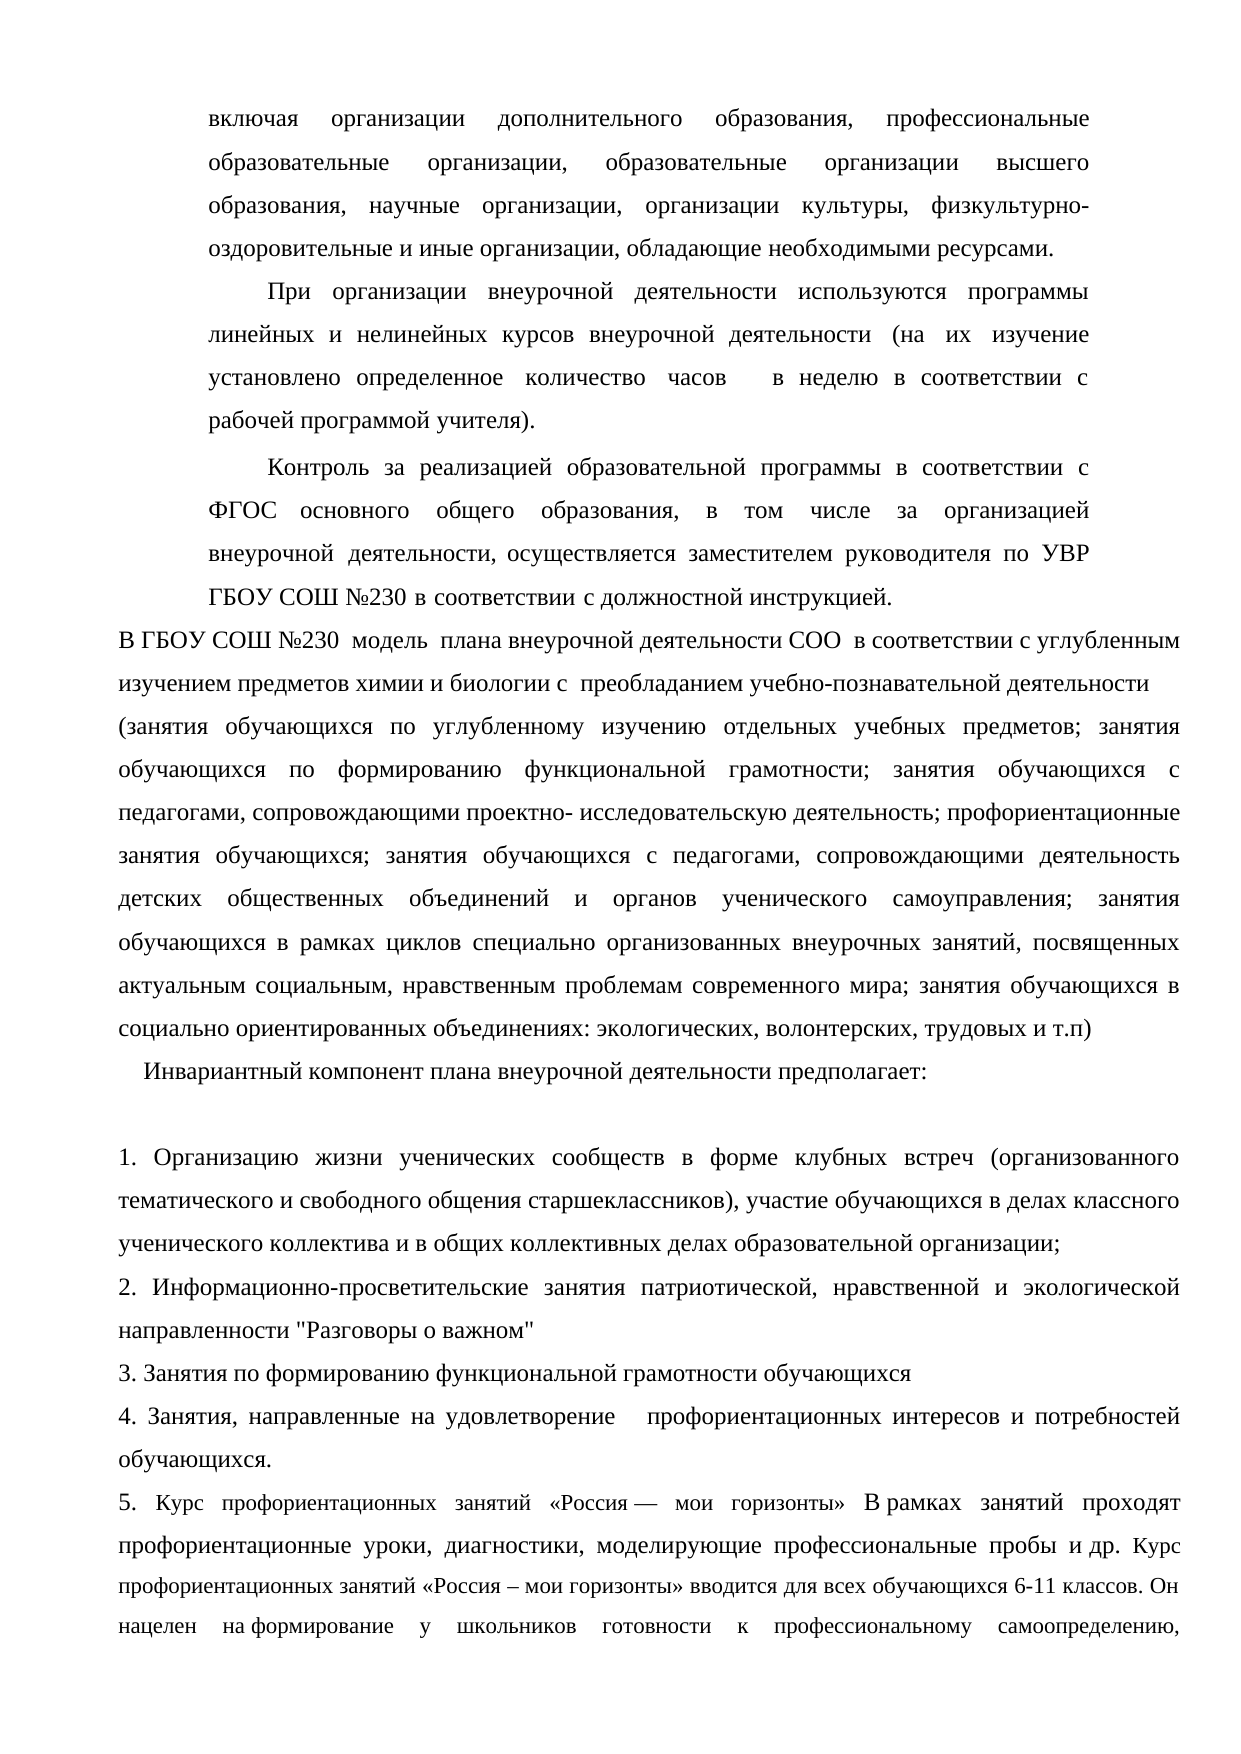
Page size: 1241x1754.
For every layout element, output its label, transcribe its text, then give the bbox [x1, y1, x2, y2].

text 4. Занятия, направленные на удовлетворение профориентационных интересов и потребностей обучающихся. [118, 1401, 1181, 1473]
text Контроль за реализацией образовательной программы в соответствии с ФГОС основного общего образования, в том числе за организацией внеурочной деятельности, осуществляется заместителем руководителя по УВР ГБОУ СОШ №230 в соответствии с должностной инструкцией. [208, 452, 1089, 610]
text (занятия обучающихся по углубленному изучению отдельных учебных предметов; занятия обучающихся по формированию функциональной грамотности; занятия обучающихся с педагогами, сопровождающими проектно- исследовательскую деятельность; профориентационные занятия обучающихся; занятия обучающихся с педагогами, сопровождающими деятельность детских общественных объединений и органов ученического самоуправления; занятия обучающихся в рамках циклов специально организованных внеурочных занятий, посвященных актуальным социальным, нравственным проблемам современного мира; занятия обучающихся в социально ориентированных объединениях: экологических, волонтерских, трудовых и т.п) [118, 711, 1181, 1042]
text При организации внеурочной деятельности используются программы линейных и нелинейных курсов внеурочной деятельности (на их изучение установлено определенное количество часов в неделю в соответствии с рабочей программой учителя). [208, 276, 1089, 434]
text 1. Организацию жизни ученических сообществ в форме клубных встреч (организованного тематического и свободного общения старшеклассников), участие обучающихся в делах классного ученического коллектива и в общих коллективных делах образовательной организации; [118, 1142, 1181, 1257]
text Инвариантный компонент плана внеурочной деятельности предполагает: [118, 1056, 1181, 1085]
text 3. Занятия по формированию функциональной грамотности обучающихся [118, 1358, 1181, 1387]
text В ГБОУ СОШ №230 модель плана внеурочной деятельности СОО в соответствии с углубленным изучением предметов химии и биологии с преобладанием учебно-познавательной деятельности [118, 625, 1181, 697]
text 2. Информационно-просветительские занятия патриотической, нравственной и экологической направленности "Разговоры о важном" [118, 1272, 1181, 1343]
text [208, 103, 1089, 262]
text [118, 1487, 1181, 1638]
